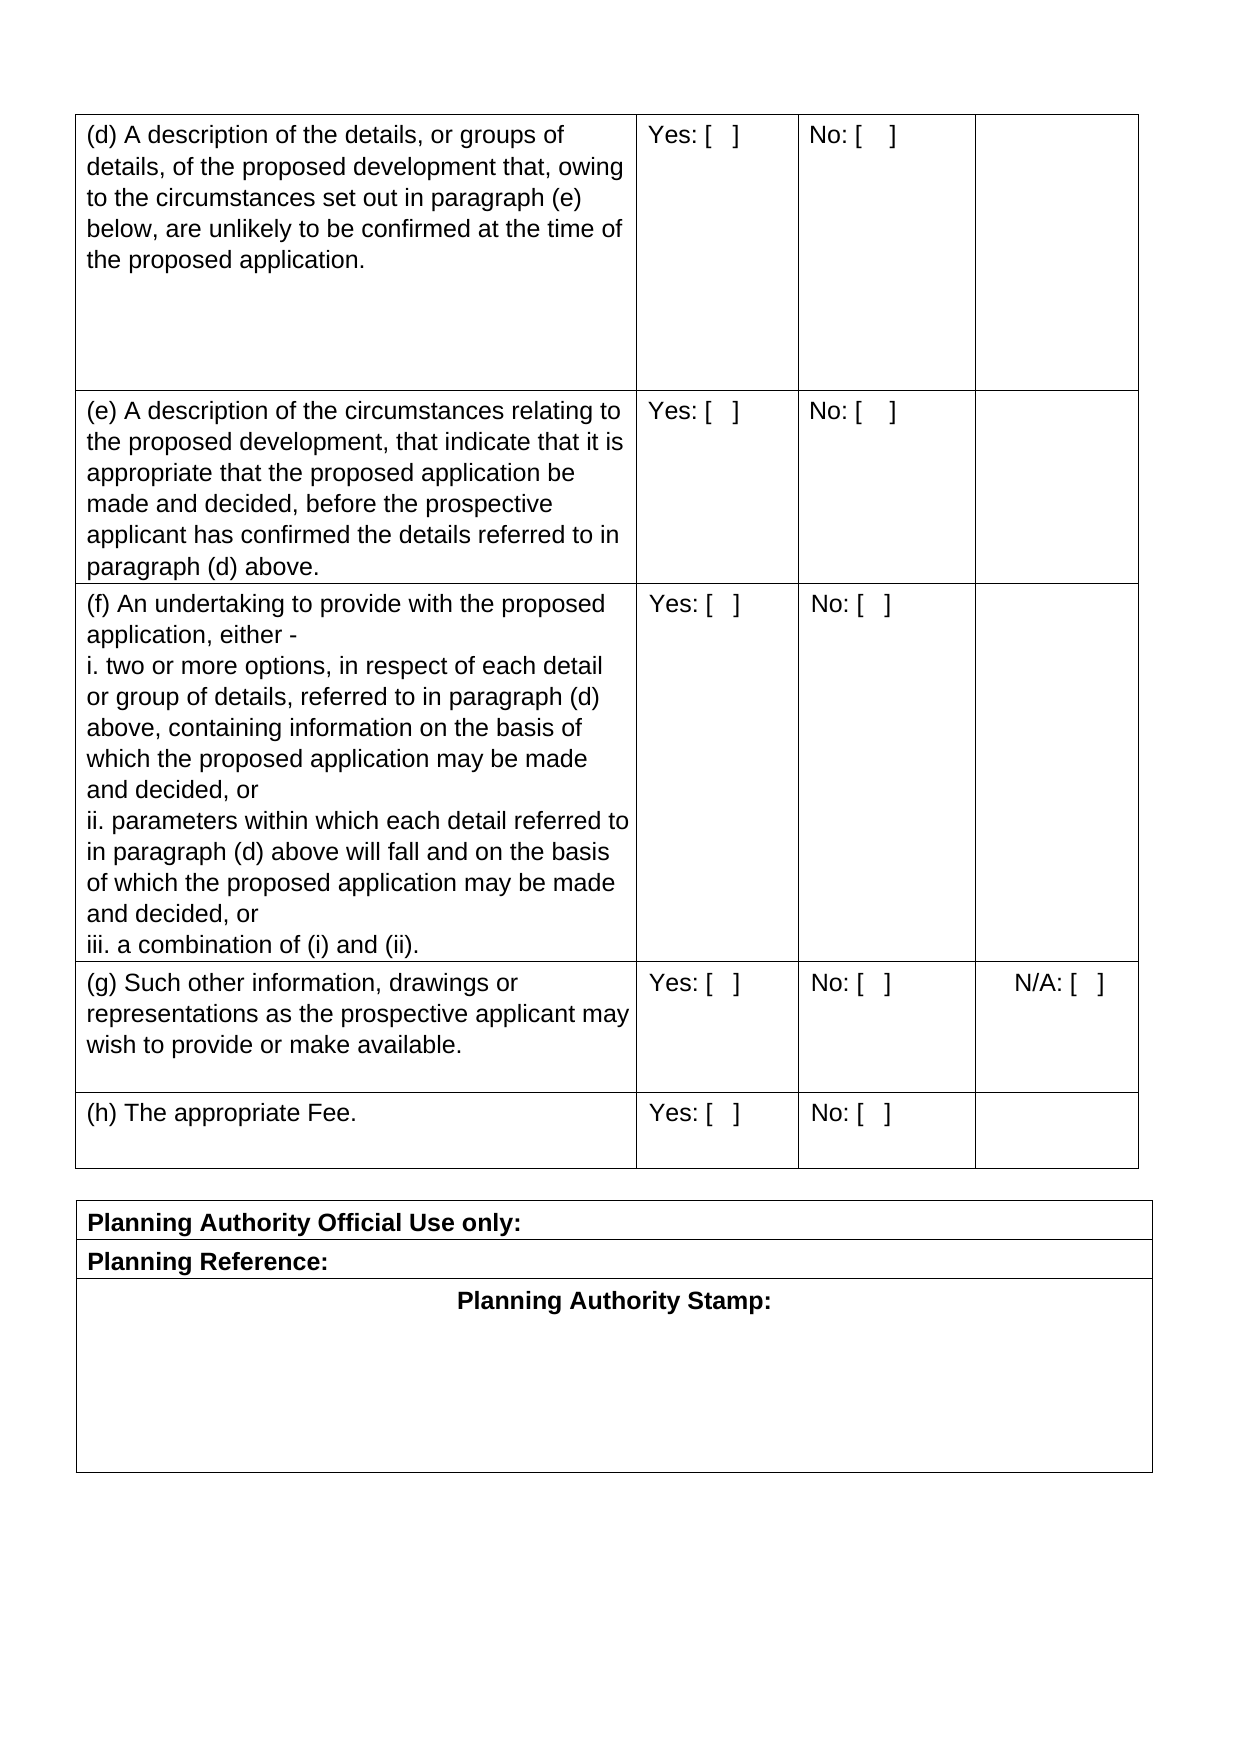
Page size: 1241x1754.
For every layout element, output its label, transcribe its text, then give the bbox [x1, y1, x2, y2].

table_cell [976, 115, 1138, 390]
table_cell (f) An undertaking to provide with the proposed application, either - i. two or more options, in respect of each detail or group of details, referred to in paragraph (d) above, containing information on the basis of which the proposed application may be made and decided, or ii. parameters within which each detail referred to in paragraph (d) above will fall and on the basis of which the proposed application may be made and decided, or iii. a combination of (i) and (ii). [76, 584, 636, 961]
table_cell (e) A description of the circumstances relating to the proposed development, that indicate that it is appropriate that the proposed application be made and decided, before the prospective applicant has confirmed the details referred to in paragraph (d) above. [76, 391, 636, 582]
table_cell [976, 391, 1138, 582]
table_cell Planning Reference: [77, 1240, 1152, 1278]
table_cell Yes: [ ] [637, 962, 798, 1092]
table_cell [976, 584, 1138, 961]
table_cell [976, 1093, 1138, 1168]
table_cell No: [ ] [799, 584, 975, 961]
table_cell No: [ ] [799, 1093, 975, 1168]
table_cell Yes: [ ] [637, 1093, 798, 1168]
table_cell Yes: [ ] [637, 584, 798, 961]
table_cell Yes: [ ] [637, 115, 798, 390]
table_cell (h) The appropriate Fee. [76, 1093, 636, 1168]
table_cell No: [ ] [799, 962, 975, 1092]
table_cell Planning Authority Stamp: [77, 1279, 1152, 1472]
table_cell (d) A description of the details, or groups of details, of the proposed development that, owing to the circumstances set out in paragraph (e) below, are unlikely to be confirmed at the time of the proposed application. [76, 115, 636, 390]
table_cell N/A: [ ] [976, 962, 1138, 1092]
table_cell No: [ ] [799, 391, 975, 582]
table_cell No: [ ] [799, 115, 975, 390]
table_cell Yes: [ ] [637, 391, 798, 582]
table_header Planning Authority Official Use only: [77, 1201, 1152, 1239]
table_cell (g) Such other information, drawings or representations as the prospective applicant may wish to provide or make available. [76, 962, 636, 1092]
